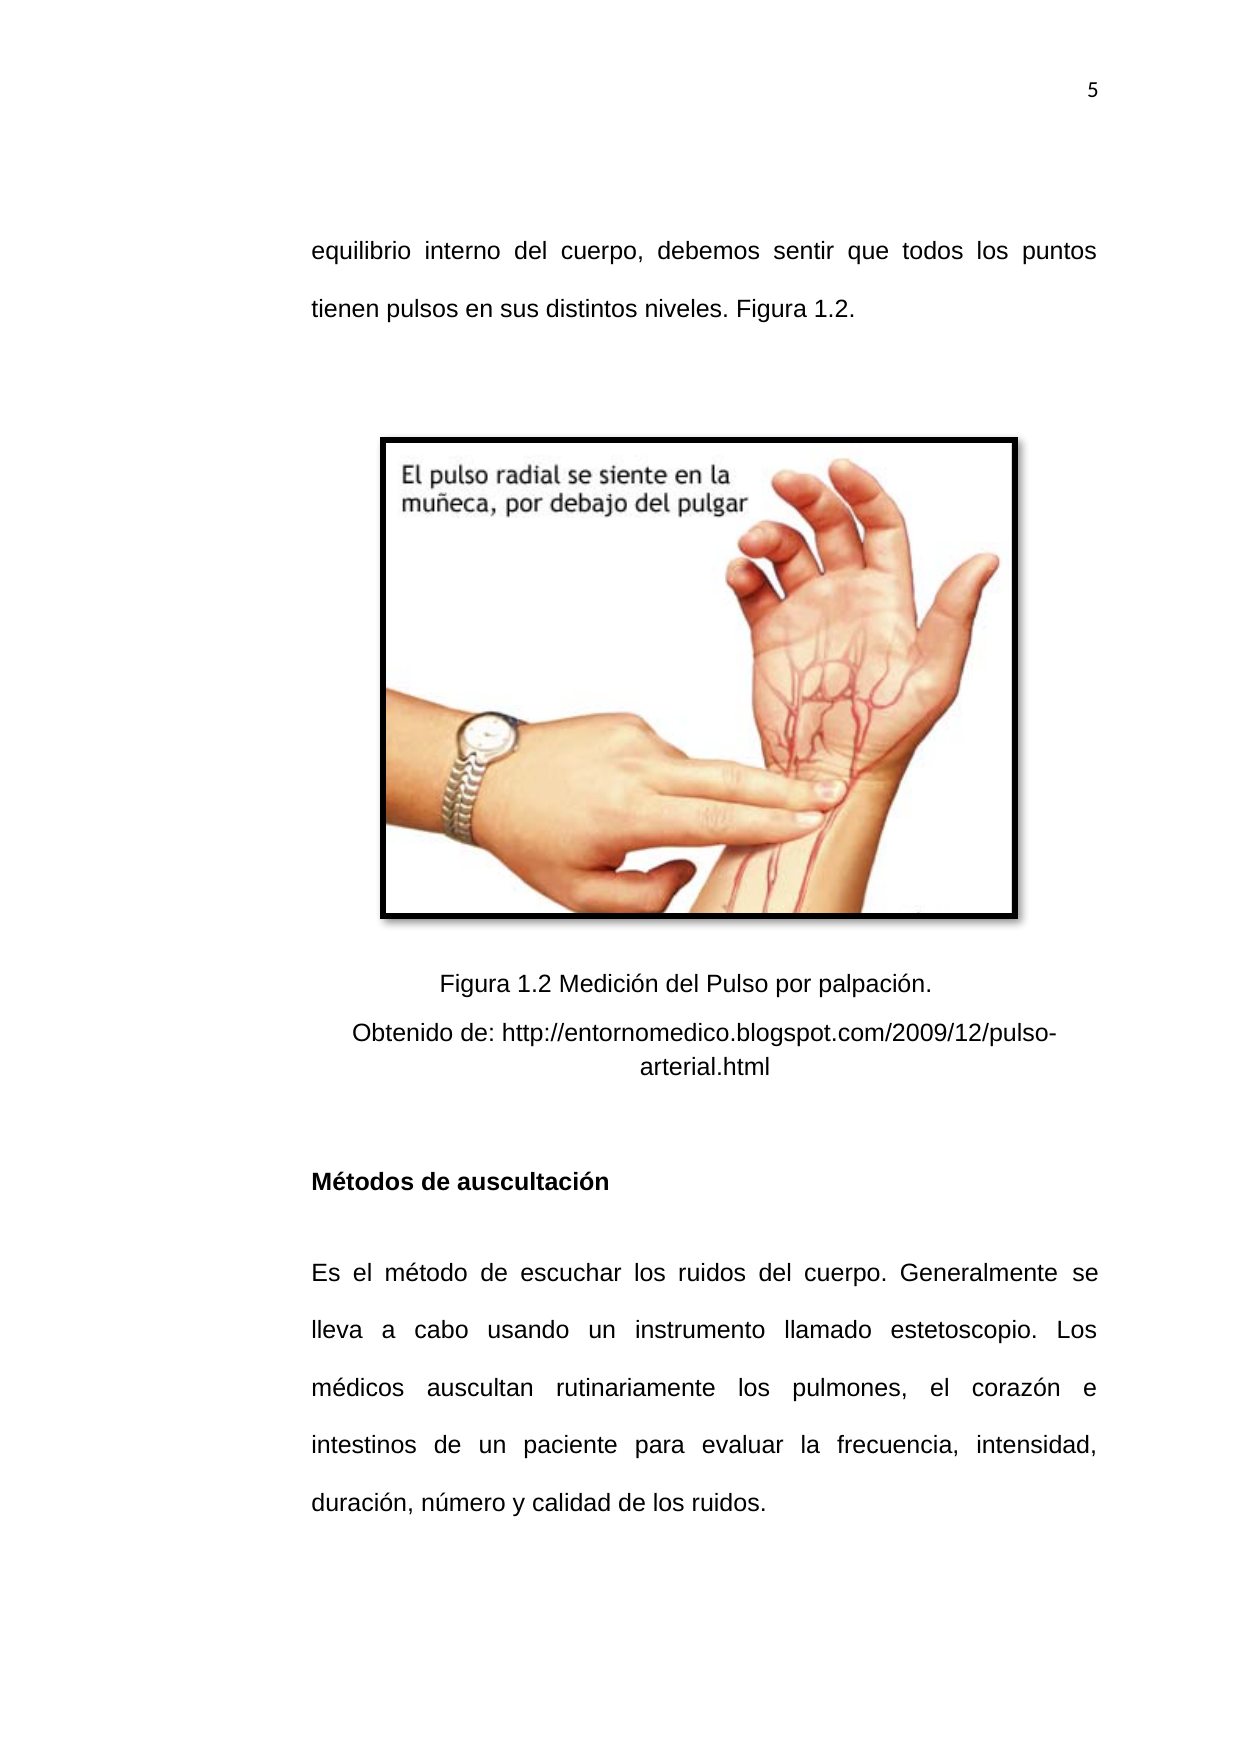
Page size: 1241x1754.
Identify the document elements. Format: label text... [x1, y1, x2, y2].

text Es el método de escuchar los ruidos del cuerpo. Generalmente se lleva a cabo usando un instrumento llamado estetoscopio. Los médicos auscultan rutinariamente los pulmones, el corazón e intestinos de un paciente para evaluar la frecuencia, intensidad, duración, número y calidad de los ruidos. [311, 1257, 1098, 1516]
subtitle Métodos de auscultación [311, 1159, 1098, 1196]
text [311, 236, 1098, 322]
picture [386, 443, 1012, 913]
text Figura 1.2 Medición del Pulso por palpación. [274, 969, 1098, 998]
list Obtenido de: http://entornomedico.blogspot.com/2009/12/pulso-arterial.html [311, 1018, 1098, 1080]
